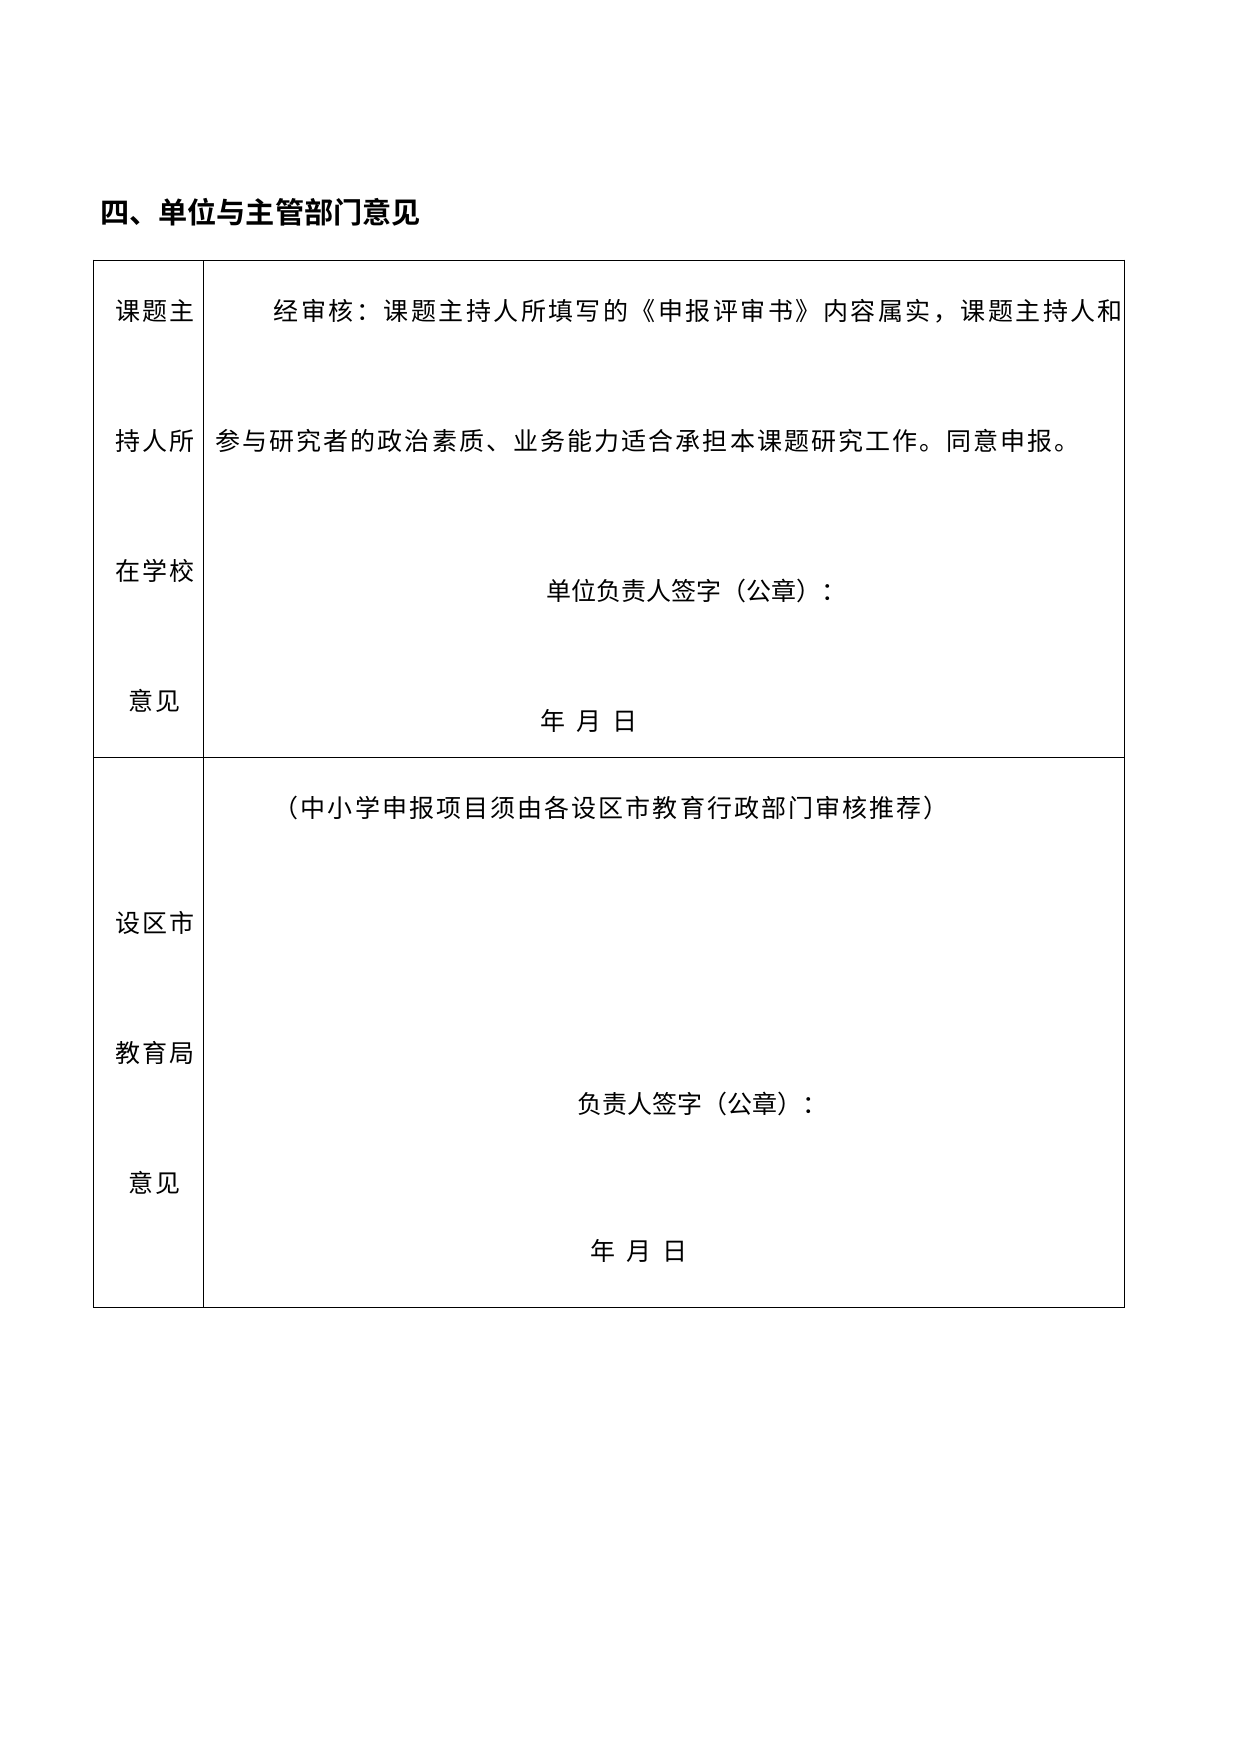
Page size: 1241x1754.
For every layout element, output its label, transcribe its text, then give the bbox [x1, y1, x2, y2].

table_cell （中小学申报项目须由各设区市教育行政部门审核推荐） 负责人签字（公章）： 年 月 日 [204, 758, 1124, 1307]
text 四、单位与主管部门意见 [56, 178, 1238, 243]
table_cell 设区市教育局意见 [94, 758, 203, 1307]
table_header 经审核：课题主持人所填写的《申报评审书》内容属实，课题主持人和参与研究者的政治素质、业务能力适合承担本课题研究工作。同意申报。 单位负责人签字（公章）： 年 月 日 [204, 261, 1124, 757]
table_header 课题主持人所在学校意见 [94, 261, 203, 757]
